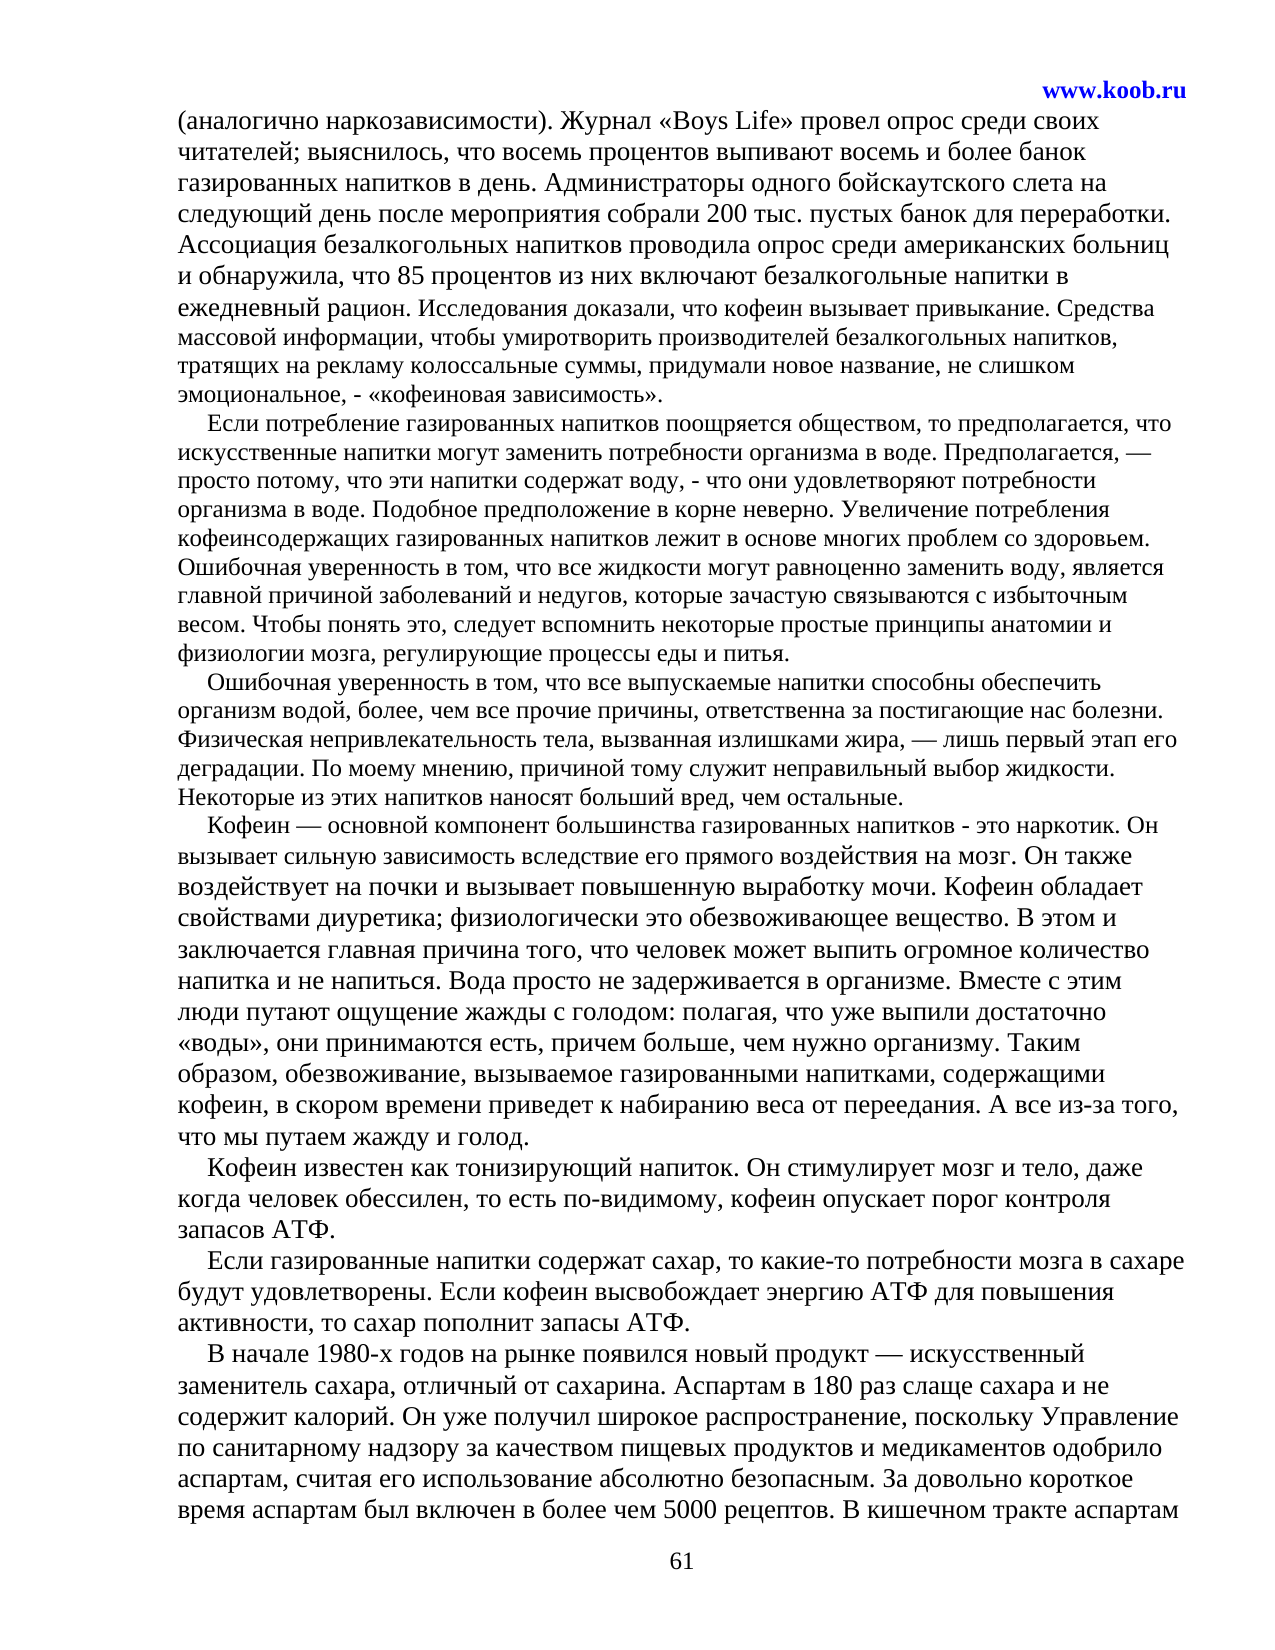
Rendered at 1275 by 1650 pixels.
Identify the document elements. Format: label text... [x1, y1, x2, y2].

text Ошибочная уверенность в том, что все выпускаемые напитки способны обеспечить организм водой, более, чем все прочие причины, ответственна за постигающие нас болезни. Физическая непривлекательность тела, вызванная излишками жира, — лишь первый этап его деградации. По моему мнению, причиной тому служит неправильный выбор жидкости. Некоторые из этих напитков наносят больший вред, чем остальные. [177, 667, 1186, 811]
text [177, 104, 1186, 408]
text Если газированные напитки содержат сахар, то какие-то потребности мозга в сахаре будут удовлетворены. Если кофеин высвобождает энергию АТФ для повышения активности, то сахар пополнит запасы АТФ. [177, 1244, 1186, 1338]
text Кофеин известен как тонизирующий напиток. Он стимулирует мозг и тело, даже когда человек обессилен, то есть по-видимому, кофеин опускает порог контроля запасов АТФ. [177, 1151, 1186, 1244]
text Если потребление газированных напитков поощряется обществом, то предполагается, что искусственные напитки могут заменить потребности организма в воде. Предполагается, — просто потому, что эти напитки содержат воду, - что они удовлетворяют потребности организма в воде. Подобное предположение в корне неверно. Увеличение потребления кофеинсодержащих газированных напитков лежит в основе многих проблем со здоровьем. Ошибочная уверенность в том, что все жидкости могут равноценно заменить воду, является главной причиной заболеваний и недугов, которые зачастую связываются с избыточным весом. Чтобы понять это, следует вспомнить некоторые простые принципы анатомии и физиологии мозга, регулирующие процессы еды и питья. [177, 408, 1186, 667]
text Кофеин — основной компонент большинства газированных напитков - это наркотик. Он вызывает сильную зависимость вследствие его прямого воздействия на мозг. Он также воздействует на почки и вызывает повышенную выработку мочи. Кофеин обладает свойствами диуретика; физиологически это обезвоживающее вещество. В этом и заключается главная причина того, что человек может выпить огромное количество напитка и не напиться. Вода просто не задерживается в организме. Вместе с этим люди путают ощущение жажды с голодом: полагая, что уже выпили достаточно «воды», они принимаются есть, причем больше, чем нужно организму. Таким образом, обезвоживание, вызываемое газированными напитками, содержащими кофеин, в скором времени приведет к набиранию веса от переедания. А все из-за того, что мы путаем жажду и голод. [177, 811, 1186, 1151]
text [177, 1338, 1186, 1524]
